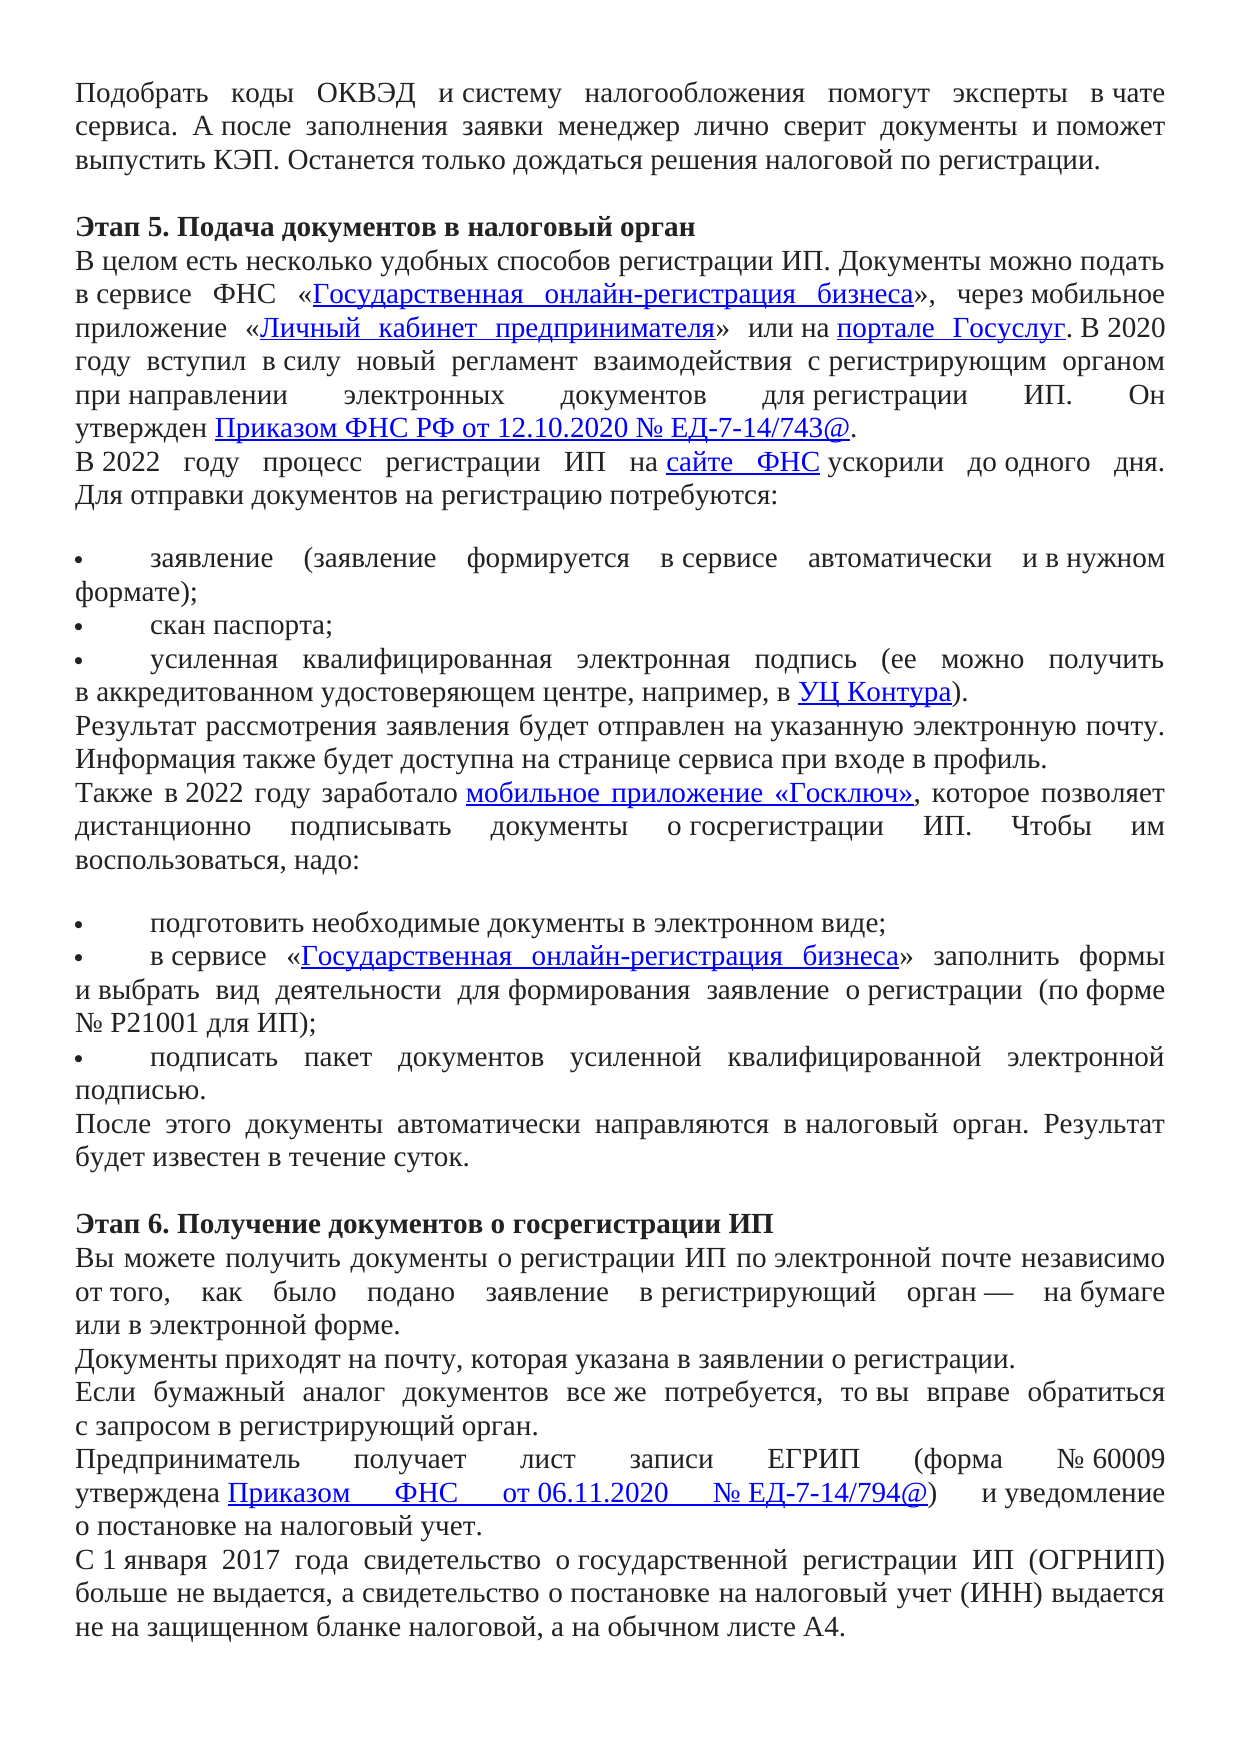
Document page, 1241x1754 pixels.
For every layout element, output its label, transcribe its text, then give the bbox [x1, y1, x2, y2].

text Этап 6. Получение документов о госрегистрации ИП [75, 1207, 1165, 1240]
text Вы можете получить документы о регистрации ИП по электронной почте независимо от того, как было подано заявление в регистрирующий орган — на бумаге или в электронной форме. [75, 1240, 1165, 1341]
text В целом есть несколько удобных способов регистрации ИП. Документы можно подать в сервисе ФНС «Государственная онлайн-регистрация бизнеса», через мобильное приложение «Личный кабинет предпринимателя» или на портале Госуслуг. В 2020 году вступил в силу новый регламент взаимодействия с регистрирующим органом при направлении электронных документов для регистрации ИП. Он утвержден Приказом ФНС РФ от 12.10.2020 № ЕД-7-14/743@. [75, 243, 1165, 444]
text Также в 2022 году заработало мобильное приложение «Госключ», которое позволяет дистанционно подписывать документы о госрегистрации ИП. Чтобы им воспользоваться, надо: [75, 775, 1165, 876]
list заявление (заявление формируется в сервисе автоматически и в нужном формате); [75, 540, 1165, 607]
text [75, 75, 1165, 176]
list в сервисе «Государственная онлайн-регистрация бизнеса» заполнить формы и выбрать вид деятельности для формирования заявление о регистрации (по форме № Р21001 для ИП); [75, 938, 1165, 1039]
text После этого документы автоматически направляются в налоговый орган. Результат будет известен в течение суток. [75, 1106, 1165, 1173]
text Результат рассмотрения заявления будет отправлен на указанную электронную почту. Информация также будет доступна на странице сервиса при входе в профиль. [75, 708, 1165, 775]
text Этап 5. Подача документов в налоговый орган [75, 209, 1165, 243]
text Если бумажный аналог документов все же потребуется, то вы вправе обратиться с запросом в регистрирующий орган. [75, 1374, 1165, 1441]
list подготовить необходимые документы в электронном виде; [75, 905, 1165, 938]
text В 2022 году процесс регистрации ИП на сайте ФНС ускорили до одного дня. Для отправки документов на регистрацию потребуются: [75, 444, 1165, 511]
list подписать пакет документов усиленной квалифицированной электронной подписью. [75, 1039, 1165, 1106]
text Предприниматель получает лист записи ЕГРИП (форма № 60009 утверждена Приказом ФНС от 06.11.2020 № ЕД-7-14/794@) и уведомление о постановке на налоговый учет. [75, 1441, 1165, 1542]
text С 1 января 2017 года свидетельство о государственной регистрации ИП (ОГРНИП) больше не выдается, а свидетельство о постановке на налоговый учет (ИНН) выдается не на защищенном бланке налоговой, а на обычном листе А4. [75, 1542, 1165, 1643]
list усиленная квалифицированная электронная подпись (ее можно получить в аккредитованном удостоверяющем центре, например, в УЦ Контура). [75, 641, 1165, 708]
list скан паспорта; [75, 607, 1165, 641]
text Документы приходят на почту, которая указана в заявлении о регистрации. [75, 1341, 1165, 1374]
